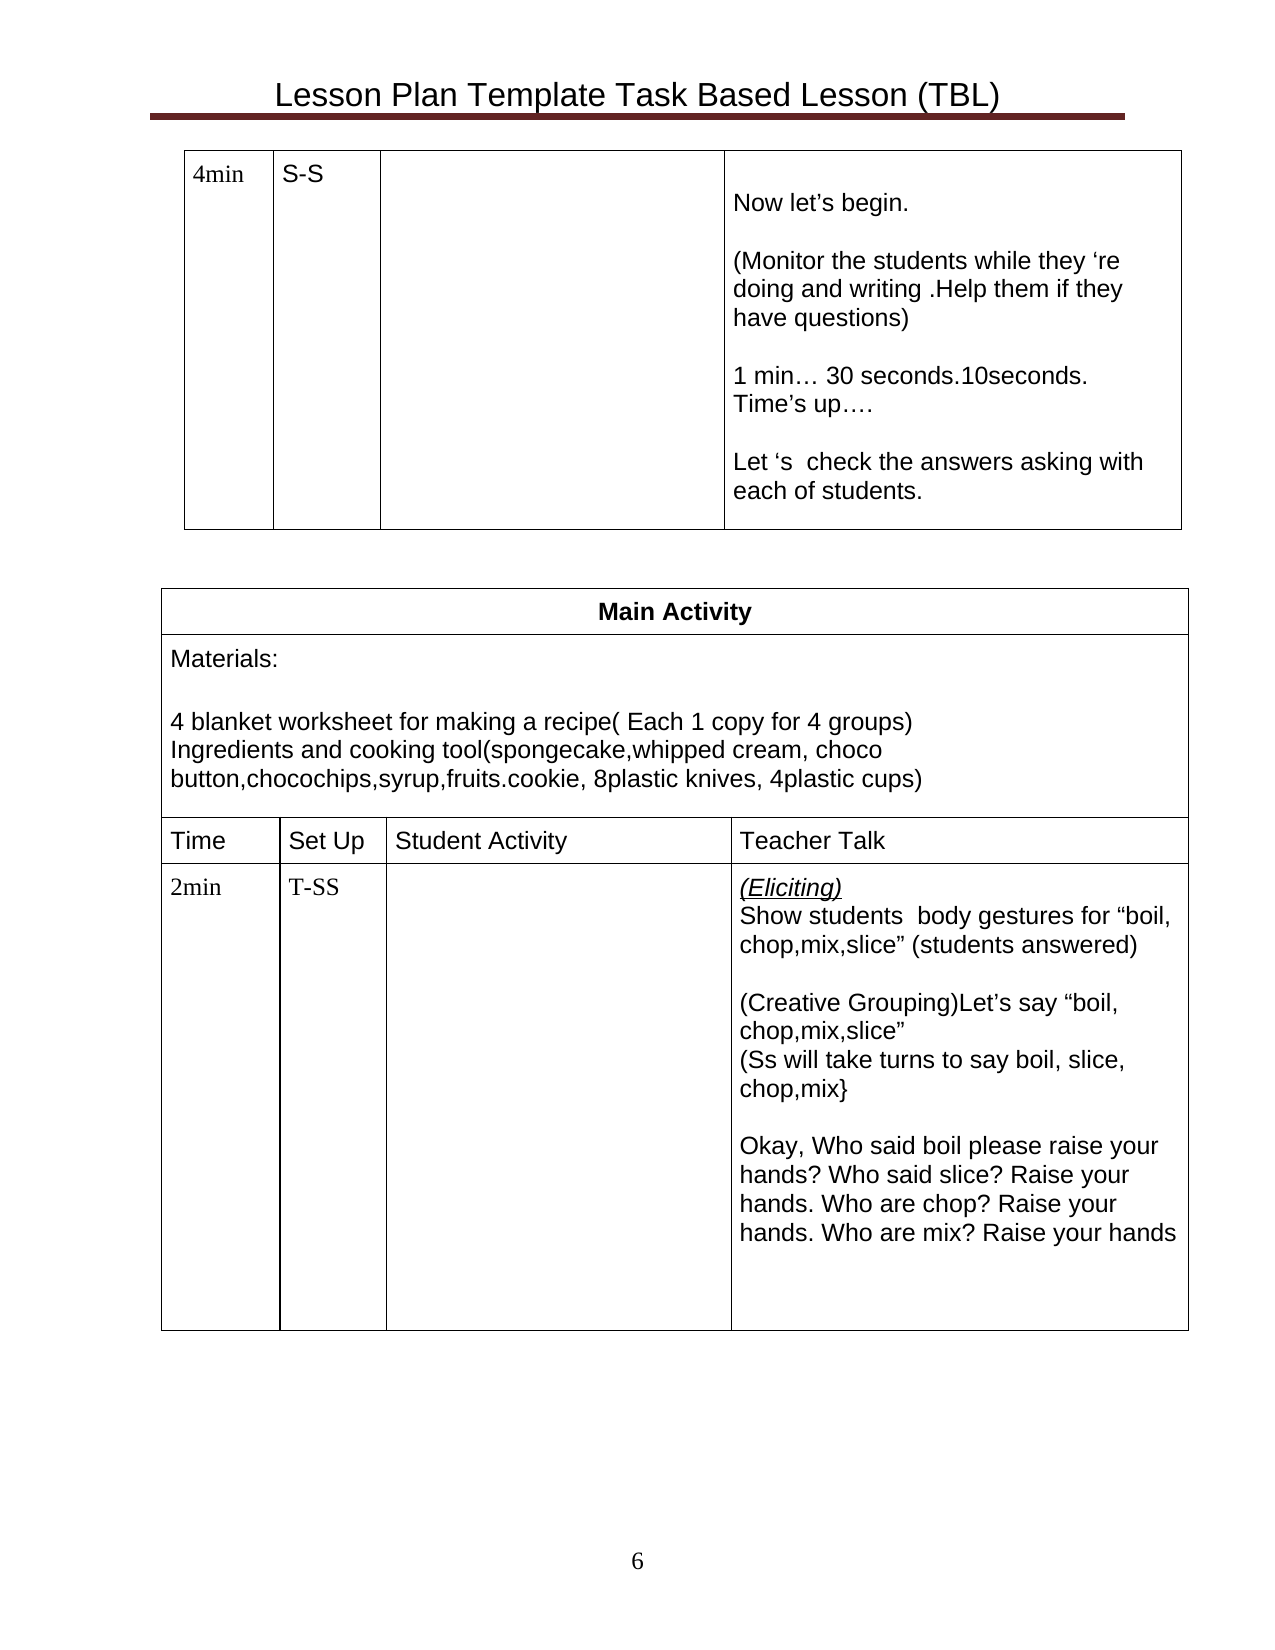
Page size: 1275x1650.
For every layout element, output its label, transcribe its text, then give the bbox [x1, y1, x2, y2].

table_cell Set Up [281, 818, 386, 863]
table_cell [381, 151, 724, 529]
table_cell Now let’s begin. (Monitor the students while they ‘re doing and writing .Help them if they have questions) 1 min… 30 seconds.10seconds. Time’s up…. Let ‘s check the answers asking with each of students. [725, 151, 1181, 529]
table_cell Student Activity [387, 818, 731, 863]
table_cell S-S [274, 151, 380, 529]
table_cell 2min [162, 864, 279, 1330]
table_cell Materials: 4 blanket worksheet for making a recipe( Each 1 copy for 4 groups) Ingredients and cooking tool(spongecake,whipped cream, choco button,chocochips,syrup,fruits.cookie, 8plastic knives, 4plastic cups) [162, 635, 1188, 817]
table_header Main Activity [162, 589, 1188, 634]
table_cell T-SS [281, 864, 386, 1330]
table_cell 4min [185, 151, 273, 529]
table_cell (Eliciting) Show students body gestures for “boil, chop,mix,slice” (students answered) (Creative Grouping)Let’s say “boil, chop,mix,slice” (Ss will take turns to say boil, slice, chop,mix} Okay, Who said boil please raise your hands? Who said slice? Raise your hands. Who are chop? Raise your hands. Who are mix? Raise your hands [732, 864, 1188, 1330]
table_cell Time [162, 818, 279, 863]
table_cell [387, 864, 731, 1330]
table_cell Teacher Talk [732, 818, 1188, 863]
